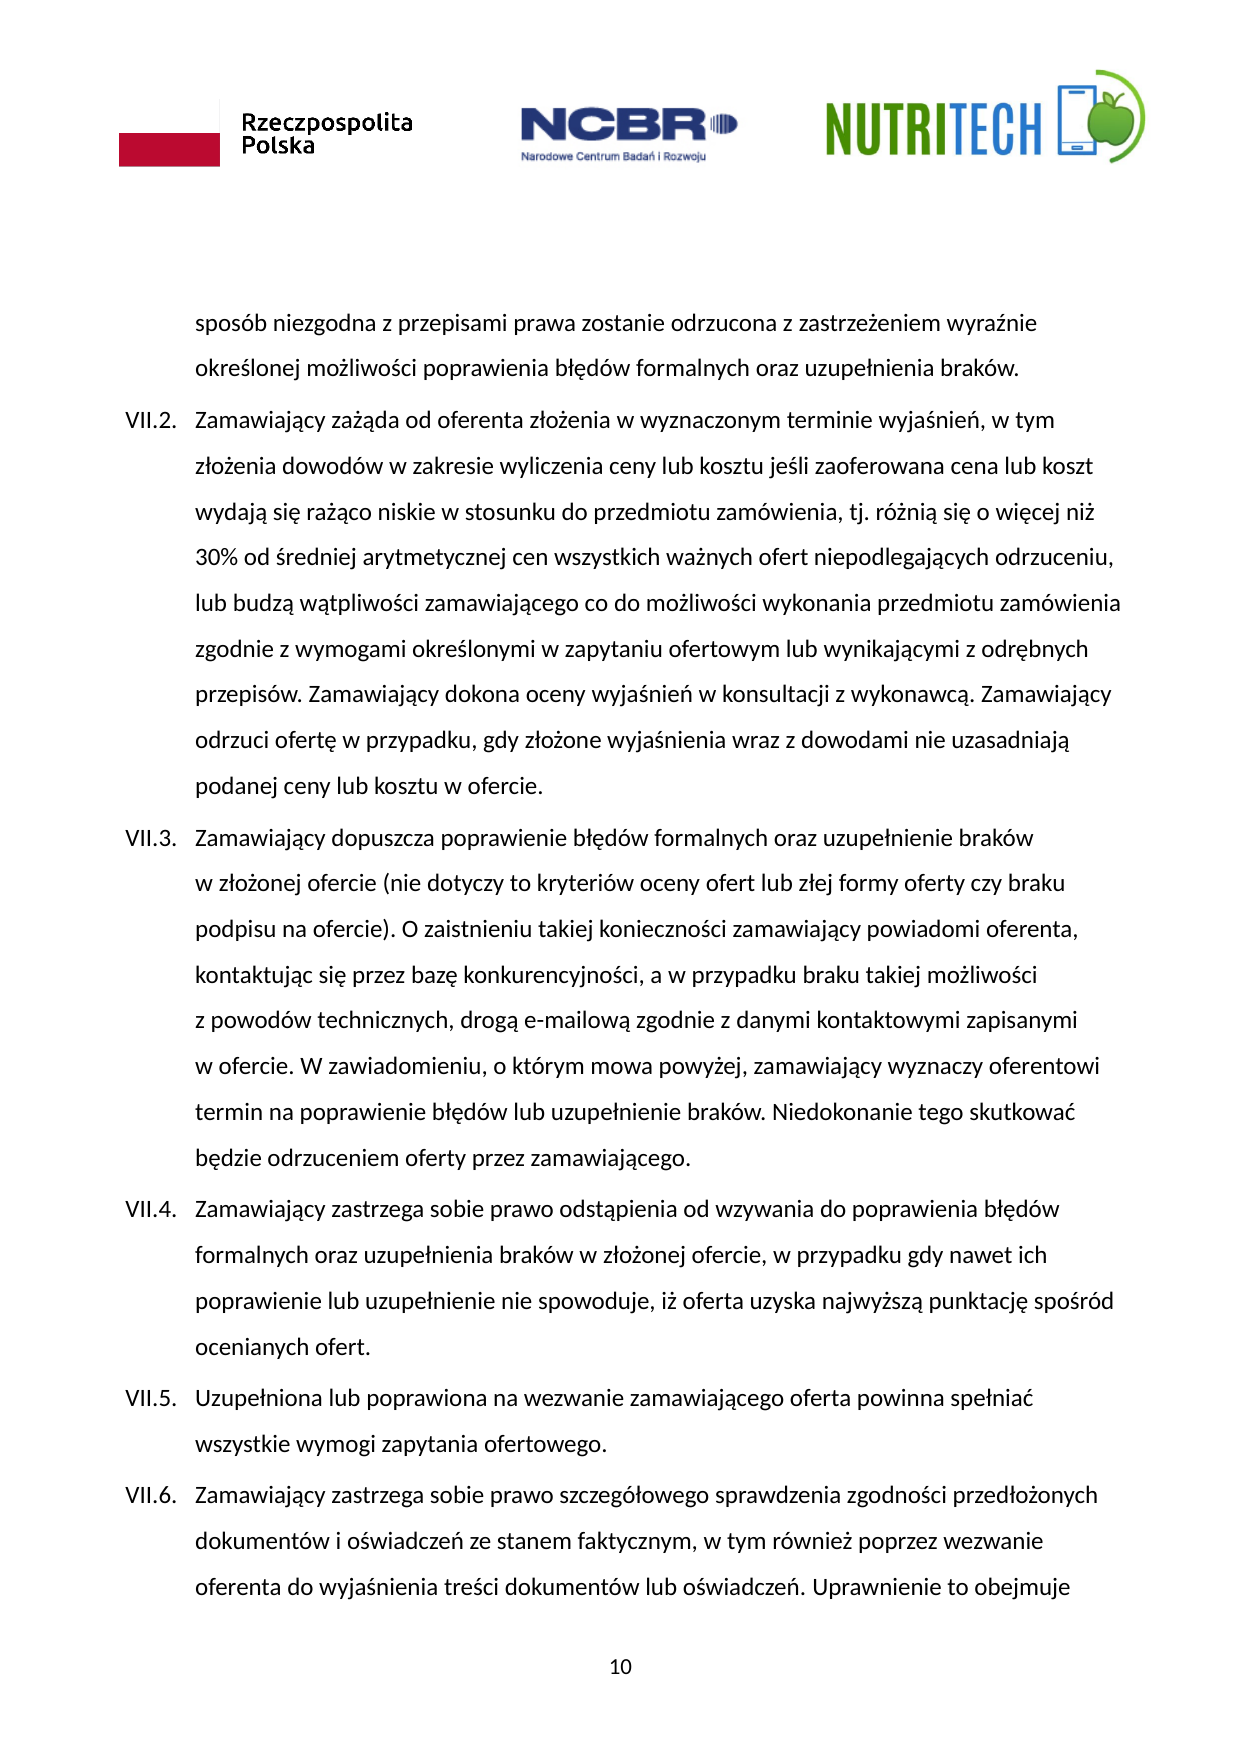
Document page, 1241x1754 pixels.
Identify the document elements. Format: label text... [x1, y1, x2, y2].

list Zamawiający zastrzega sobie prawo odstąpienia od wzywania do poprawienia błędów formalnych oraz uzupełnienia braków w złożonej ofercie, w przypadku gdy nawet ich poprawienie lub uzupełnienie nie spowoduje, iż oferta uzyska najwyższą punktację spośród ocenianych ofert. [177, 1193, 1122, 1361]
list Uzupełniona lub poprawiona na wezwanie zamawiającego oferta powinna spełniać wszystkie wymogi zapytania ofertowego. [177, 1382, 1122, 1458]
picture [445, 59, 1170, 178]
list Zamawiający zażąda od oferenta złożenia w wyznaczonym terminie wyjaśnień, w tym złożenia dowodów w zakresie wyliczenia ceny lub kosztu jeśli zaoferowana cena lub koszt wydają się rażąco niskie w stosunku do przedmiotu zamówienia, tj. różnią się o więcej niż 30% od średniej arytmetycznej cen wszystkich ważnych ofert niepodlegających odrzuceniu, lub budzą wątpliwości zamawiającego co do możliwości wykonania przedmiotu zamówienia zgodnie z wymogami określonymi w zapytaniu ofertowym lub wynikającymi z odrębnych przepisów. Zamawiający dokona oceny wyjaśnień w konsultacji z wykonawcą. Zamawiający odrzuci ofertę w przypadku, gdy złożone wyjaśnienia wraz z dowodami nie uzasadniają podanej ceny lub kosztu w ofercie. [177, 404, 1122, 801]
picture [96, 77, 434, 189]
list Zamawiający dopuszcza poprawienie błędów formalnych oraz uzupełnienie braków w złożonej ofercie (nie dotyczy to kryteriów oceny ofert lub złej formy oferty czy braku podpisu na ofercie). O zaistnieniu takiej konieczności zamawiający powiadomi oferenta, kontaktując się przez bazę konkurencyjności, a w przypadku braku takiej możliwości z powodów technicznych, drogą e-mailową zgodnie z danymi kontaktowymi zapisanymi w ofercie. W zawiadomieniu, o którym mowa powyżej, zamawiający wyznaczy oferentowi termin na poprawienie błędów lub uzupełnienie braków. Niedokonanie tego skutkować będzie odrzuceniem oferty przez zamawiającego. [177, 822, 1122, 1172]
